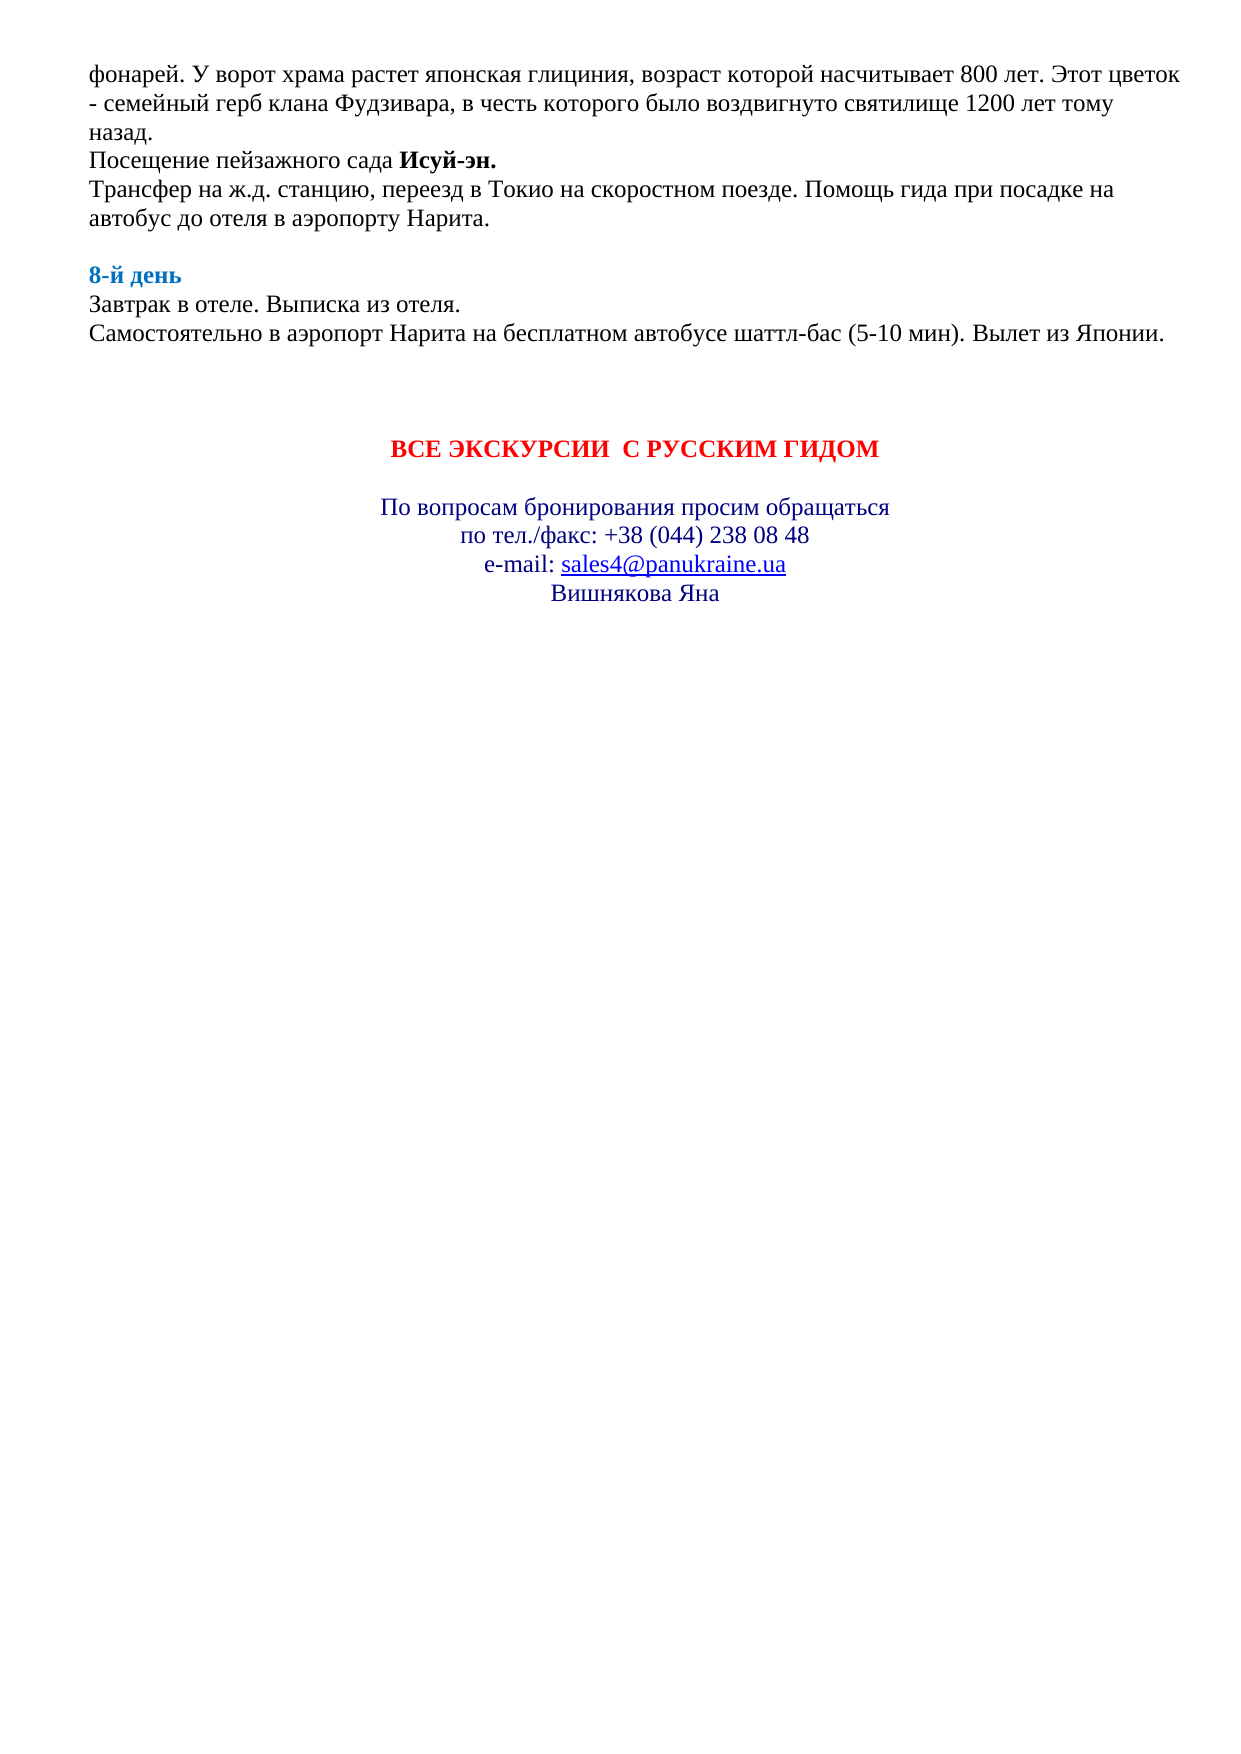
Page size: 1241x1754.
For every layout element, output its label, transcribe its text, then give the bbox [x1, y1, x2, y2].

text e-mail: sales4@panukraine.ua [89, 549, 1181, 578]
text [89, 59, 1181, 347]
text ВСЕ ЭКСКУРСИИ С РУССКИМ ГИДОМ [89, 434, 1181, 462]
text по тел./факс: +38 (044) 238 08 48 [89, 520, 1181, 549]
text По вопросам бронирования просим обращаться [89, 492, 1181, 520]
text Вишнякова Яна [89, 578, 1181, 607]
